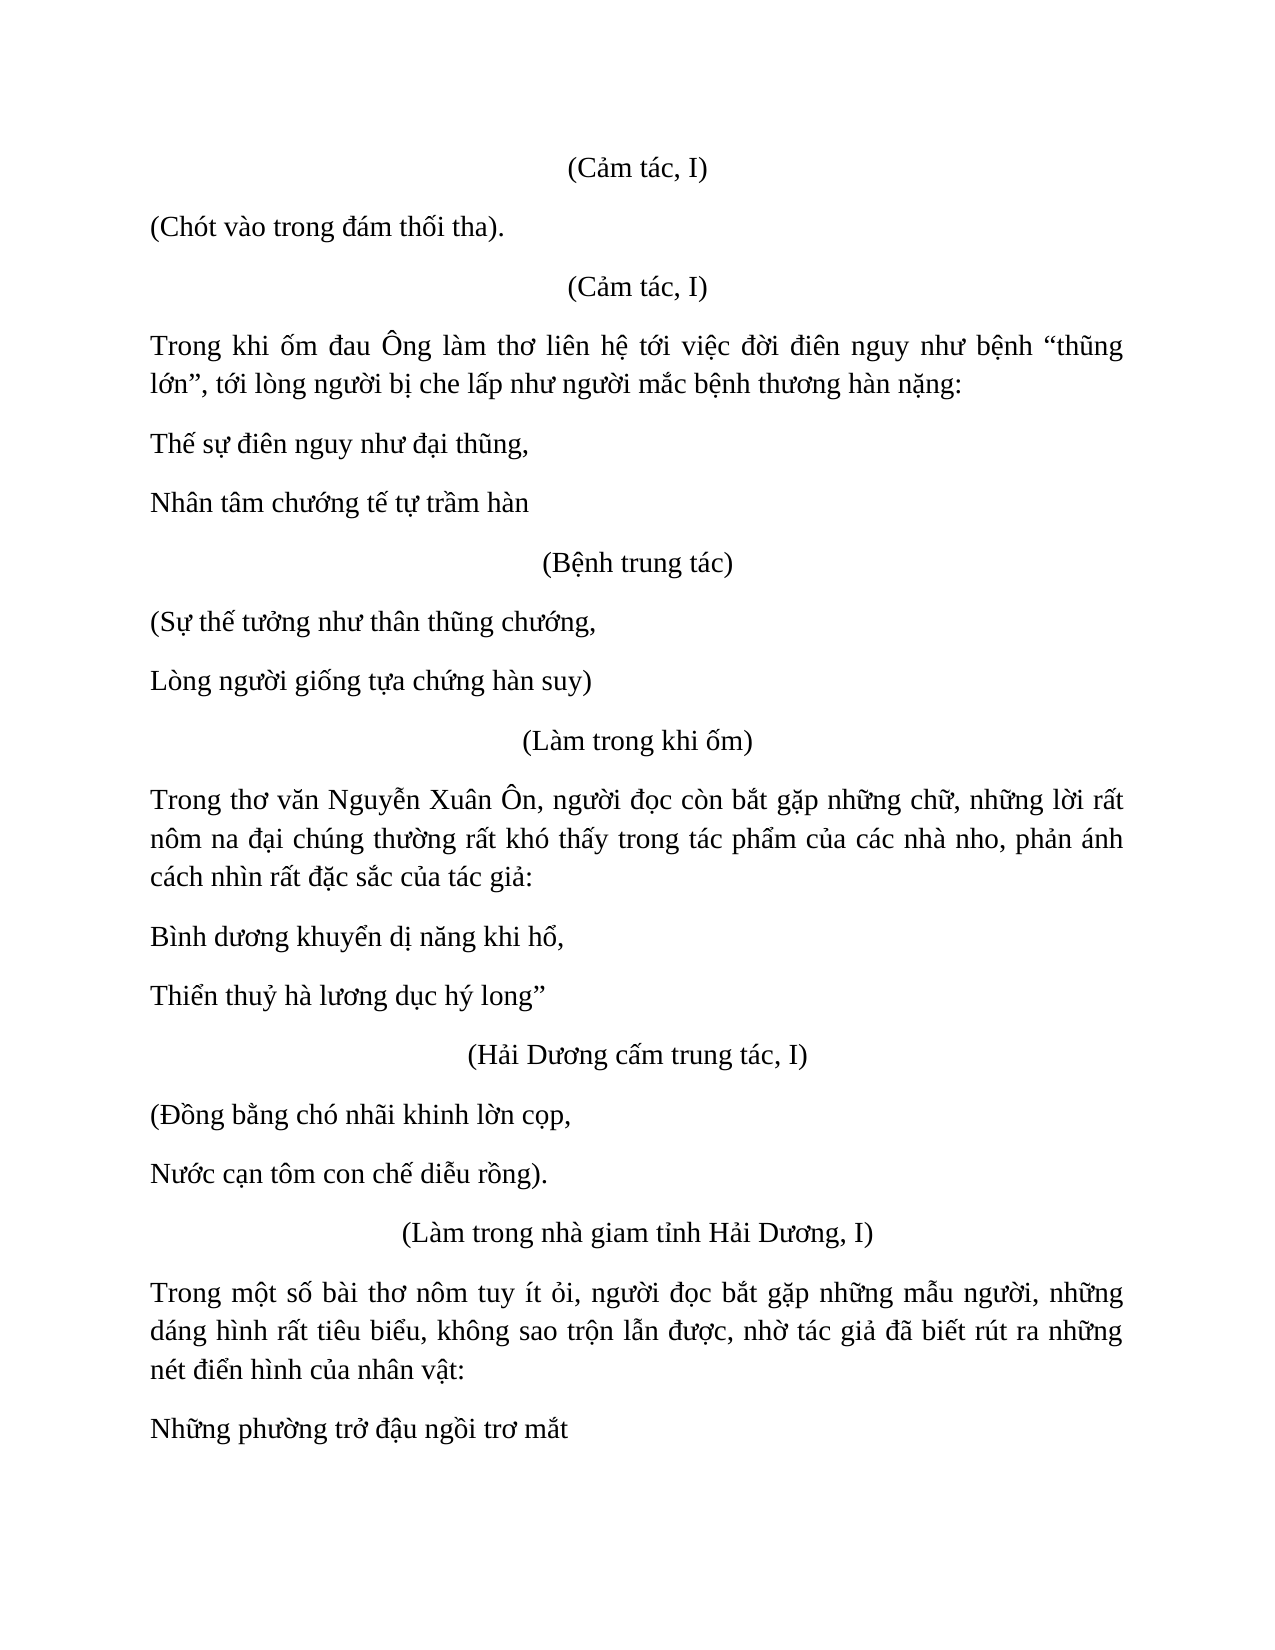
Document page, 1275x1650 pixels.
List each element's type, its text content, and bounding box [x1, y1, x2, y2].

text Lòng người giống tựa chứng hàn suy) [150, 663, 1125, 697]
text (Làm trong khi ốm) [150, 723, 1125, 756]
text (Sự thế tưởng như thân thũng chướng, [150, 604, 1125, 638]
text (Chót vào trong đám thối tha). [150, 209, 1125, 243]
text (Đồng bằng chó nhãi khinh lờn cọp, [150, 1097, 1125, 1130]
text (Làm trong nhà giam tỉnh Hải Dương, I) [150, 1216, 1125, 1249]
text Trong thơ văn Nguyễn Xuân Ôn, người đọc còn bắt gặp những chữ, những lời rất nôm na đại chúng thường rất khó thấy trong tác phẩm của các nhà nho, phản ánh cách nhìn rất đặc sắc của tác giả: [150, 782, 1125, 893]
text (Bệnh trung tác) [150, 545, 1125, 578]
text (Cảm tác, I) [150, 269, 1125, 302]
text (Hải Dương cấm trung tác, I) [150, 1037, 1125, 1071]
text Bình dương khuyển dị năng khi hổ, [150, 919, 1125, 952]
text Thiển thuỷ hà lương dục hý long” [150, 978, 1125, 1012]
text Nước cạn tôm con chế diễu rồng). [150, 1156, 1125, 1190]
text Nhân tâm chướng tế tự trầm hàn [150, 485, 1125, 519]
text Thế sự điên nguy như đại thũng, [150, 426, 1125, 459]
text (Cảm tác, I) [150, 150, 1125, 183]
text Trong khi ốm đau Ông làm thơ liên hệ tới việc đời điên nguy như bệnh “thũng lớn”, tới lòng người bị che lấp như người mắc bệnh thương hàn nặng: [150, 328, 1125, 400]
text Trong một số bài thơ nôm tuy ít ỏi, người đọc bắt gặp những mẫu người, những dáng hình rất tiêu biểu, không sao trộn lẫn được, nhờ tác giả đã biết rút ra những nét điển hình của nhân vật: [150, 1275, 1125, 1386]
text Những phường trở đậu ngồi trơ mắt [150, 1411, 1125, 1445]
